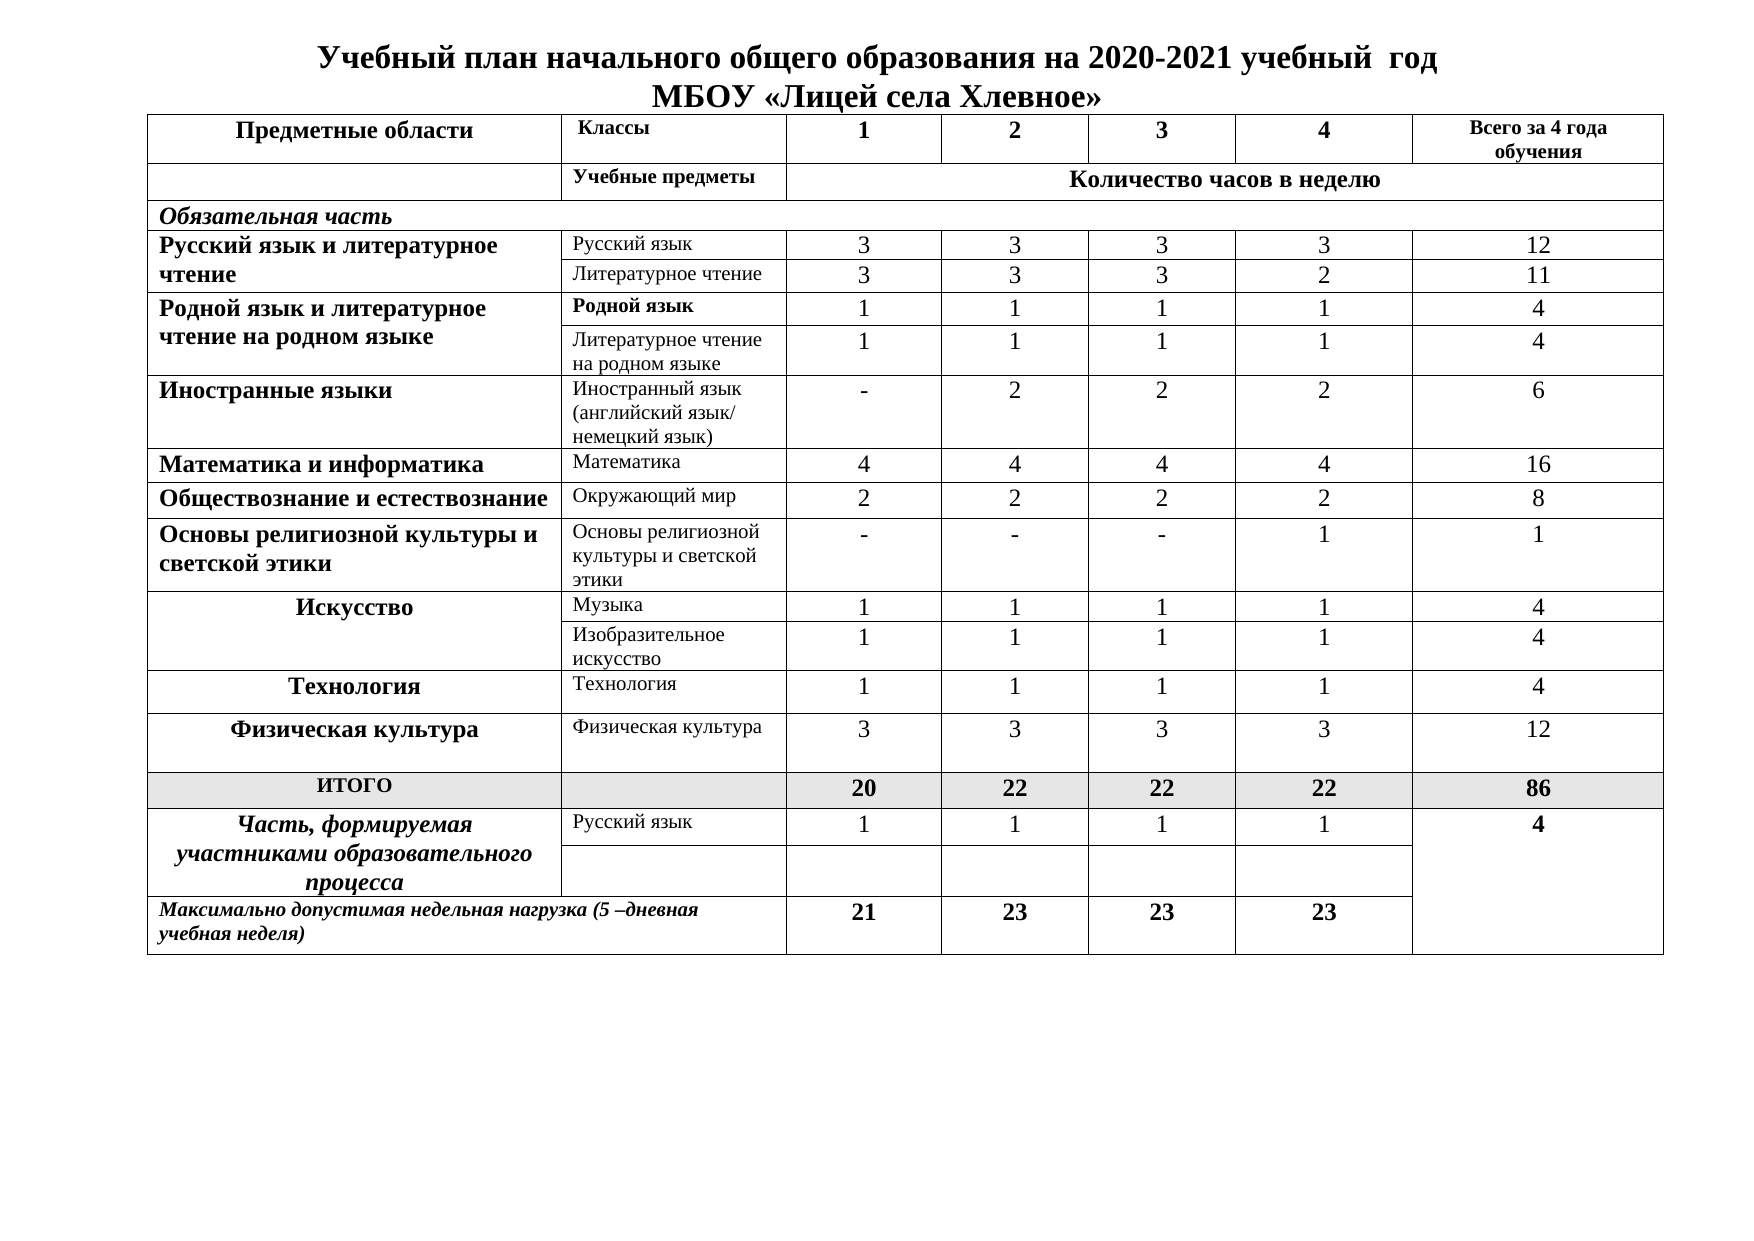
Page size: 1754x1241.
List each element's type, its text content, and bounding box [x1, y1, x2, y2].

table_cell Обязательная часть [148, 201, 1663, 229]
table_cell Технология [562, 671, 786, 713]
table_cell Литературное чтение [562, 260, 786, 292]
table_cell 4 [1413, 809, 1663, 954]
table_cell 11 [1413, 260, 1663, 292]
table_cell 2 [1089, 483, 1235, 518]
table_cell 1 [787, 326, 941, 374]
table_cell Математика [562, 449, 786, 482]
table_header Всего за 4 года обучения [1413, 115, 1663, 163]
table_cell 1 [787, 809, 941, 845]
table_cell 2 [787, 483, 941, 518]
table_cell 3 [1089, 231, 1235, 259]
table_cell 86 [1413, 773, 1663, 808]
table_cell 4 [1413, 592, 1663, 621]
table_cell 1 [1089, 326, 1235, 374]
table_header Предметные области [148, 115, 561, 163]
table_cell 1 [1236, 293, 1412, 325]
table_cell 1 [1089, 622, 1235, 670]
table_cell 23 [1089, 897, 1235, 954]
table_cell 6 [1413, 376, 1663, 448]
table_cell 1 [1089, 671, 1235, 713]
table_cell Литературное чтение на родном языке [562, 326, 786, 374]
table_cell 22 [1089, 773, 1235, 808]
table_cell [1236, 846, 1412, 896]
table_cell 4 [1089, 449, 1235, 482]
table_cell 1 [942, 293, 1088, 325]
title Учебный план начального общего образования на 2020-2021 учебный год [118, 37, 1636, 76]
table_cell [562, 773, 786, 808]
table_cell 3 [1236, 231, 1412, 259]
table_cell [787, 846, 941, 896]
table_cell 1 [1236, 671, 1412, 713]
table_cell Родной язык и литературное чтение на родном языке [148, 293, 561, 374]
table_cell [148, 164, 561, 200]
title МБОУ «Лицей села Хлевное» [118, 76, 1636, 114]
table_cell 3 [1089, 260, 1235, 292]
table_cell 23 [942, 897, 1088, 954]
table_cell 1 [1089, 592, 1235, 621]
table_cell 1 [787, 293, 941, 325]
table_cell 4 [1413, 671, 1663, 713]
table_cell Искусство [148, 592, 561, 670]
table_cell 12 [1413, 714, 1663, 772]
table_cell 1 [1089, 809, 1235, 845]
table_cell 4 [1236, 449, 1412, 482]
table_cell Физическая культура [148, 714, 561, 772]
table_cell Русский язык и литературное чтение [148, 231, 561, 292]
table_cell Основы религиозной культуры и светской этики [562, 519, 786, 591]
table_cell Музыка [562, 592, 786, 621]
table_cell 1 [1413, 519, 1663, 591]
table_cell 1 [787, 622, 941, 670]
table_cell Обществознание и естествознание [148, 483, 561, 518]
table_cell [1089, 846, 1235, 896]
table_cell 4 [942, 449, 1088, 482]
table_cell Русский язык [562, 809, 786, 845]
table_cell 1 [1236, 519, 1412, 591]
table_cell 2 [1236, 376, 1412, 448]
table_cell Иностранные языки [148, 376, 561, 448]
table_cell 8 [1413, 483, 1663, 518]
table_cell 1 [942, 622, 1088, 670]
table_cell 4 [787, 449, 941, 482]
table_cell 3 [787, 231, 941, 259]
table_cell - [787, 519, 941, 591]
table_header 4 [1236, 115, 1412, 163]
table_cell Максимально допустимая недельная нагрузка (5 –дневная учебная неделя) [148, 897, 786, 954]
table_cell 3 [942, 260, 1088, 292]
table_cell 2 [1236, 260, 1412, 292]
table_cell 1 [942, 809, 1088, 845]
table_cell Изобразительное искусство [562, 622, 786, 670]
table_cell 1 [1089, 293, 1235, 325]
table_cell 2 [942, 483, 1088, 518]
table_header Классы [562, 115, 786, 163]
table_cell Русский язык [562, 231, 786, 259]
table_cell Окружающий мир [562, 483, 786, 518]
table_cell 4 [1413, 326, 1663, 374]
table_cell 1 [787, 592, 941, 621]
table_cell 3 [942, 714, 1088, 772]
table_cell Основы религиозной культуры и светской этики [148, 519, 561, 591]
table_cell 23 [1236, 897, 1412, 954]
table_cell 2 [1089, 376, 1235, 448]
table_cell 1 [942, 592, 1088, 621]
table_header 1 [787, 115, 941, 163]
table_header 3 [1089, 115, 1235, 163]
table_cell Технология [148, 671, 561, 713]
table_cell 20 [787, 773, 941, 808]
table_cell 2 [942, 376, 1088, 448]
table_cell 1 [942, 326, 1088, 374]
table_header 2 [942, 115, 1088, 163]
table_cell 3 [1236, 714, 1412, 772]
table_cell 1 [942, 671, 1088, 713]
table_cell 22 [942, 773, 1088, 808]
table_cell Количество часов в неделю [787, 164, 1663, 200]
table_cell 3 [1089, 714, 1235, 772]
table_cell 1 [787, 671, 941, 713]
table_cell 12 [1413, 231, 1663, 259]
table_cell 1 [1236, 809, 1412, 845]
table_cell Физическая культура [562, 714, 786, 772]
table_cell 2 [1236, 483, 1412, 518]
table_cell Родной язык [562, 293, 786, 325]
table_cell Учебные предметы [562, 164, 786, 200]
table_cell 3 [942, 231, 1088, 259]
table_cell 22 [1236, 773, 1412, 808]
table_cell Иностранный язык (английский язык/ немецкий язык) [562, 376, 786, 448]
table_cell 4 [1413, 622, 1663, 670]
table_cell 1 [1236, 622, 1412, 670]
table_cell - [942, 519, 1088, 591]
table_cell [562, 846, 786, 896]
table_cell ИТОГО [148, 773, 561, 808]
table_cell - [1089, 519, 1235, 591]
table_cell 16 [1413, 449, 1663, 482]
table_cell 3 [787, 260, 941, 292]
table_cell Математика и информатика [148, 449, 561, 482]
table_cell - [787, 376, 941, 448]
table_cell 4 [1413, 293, 1663, 325]
table_cell Часть, формируемая участниками образовательного процесса [148, 809, 561, 896]
table_cell 1 [1236, 592, 1412, 621]
table_cell 1 [1236, 326, 1412, 374]
table_cell 21 [787, 897, 941, 954]
table_cell [942, 846, 1088, 896]
table_cell 3 [787, 714, 941, 772]
